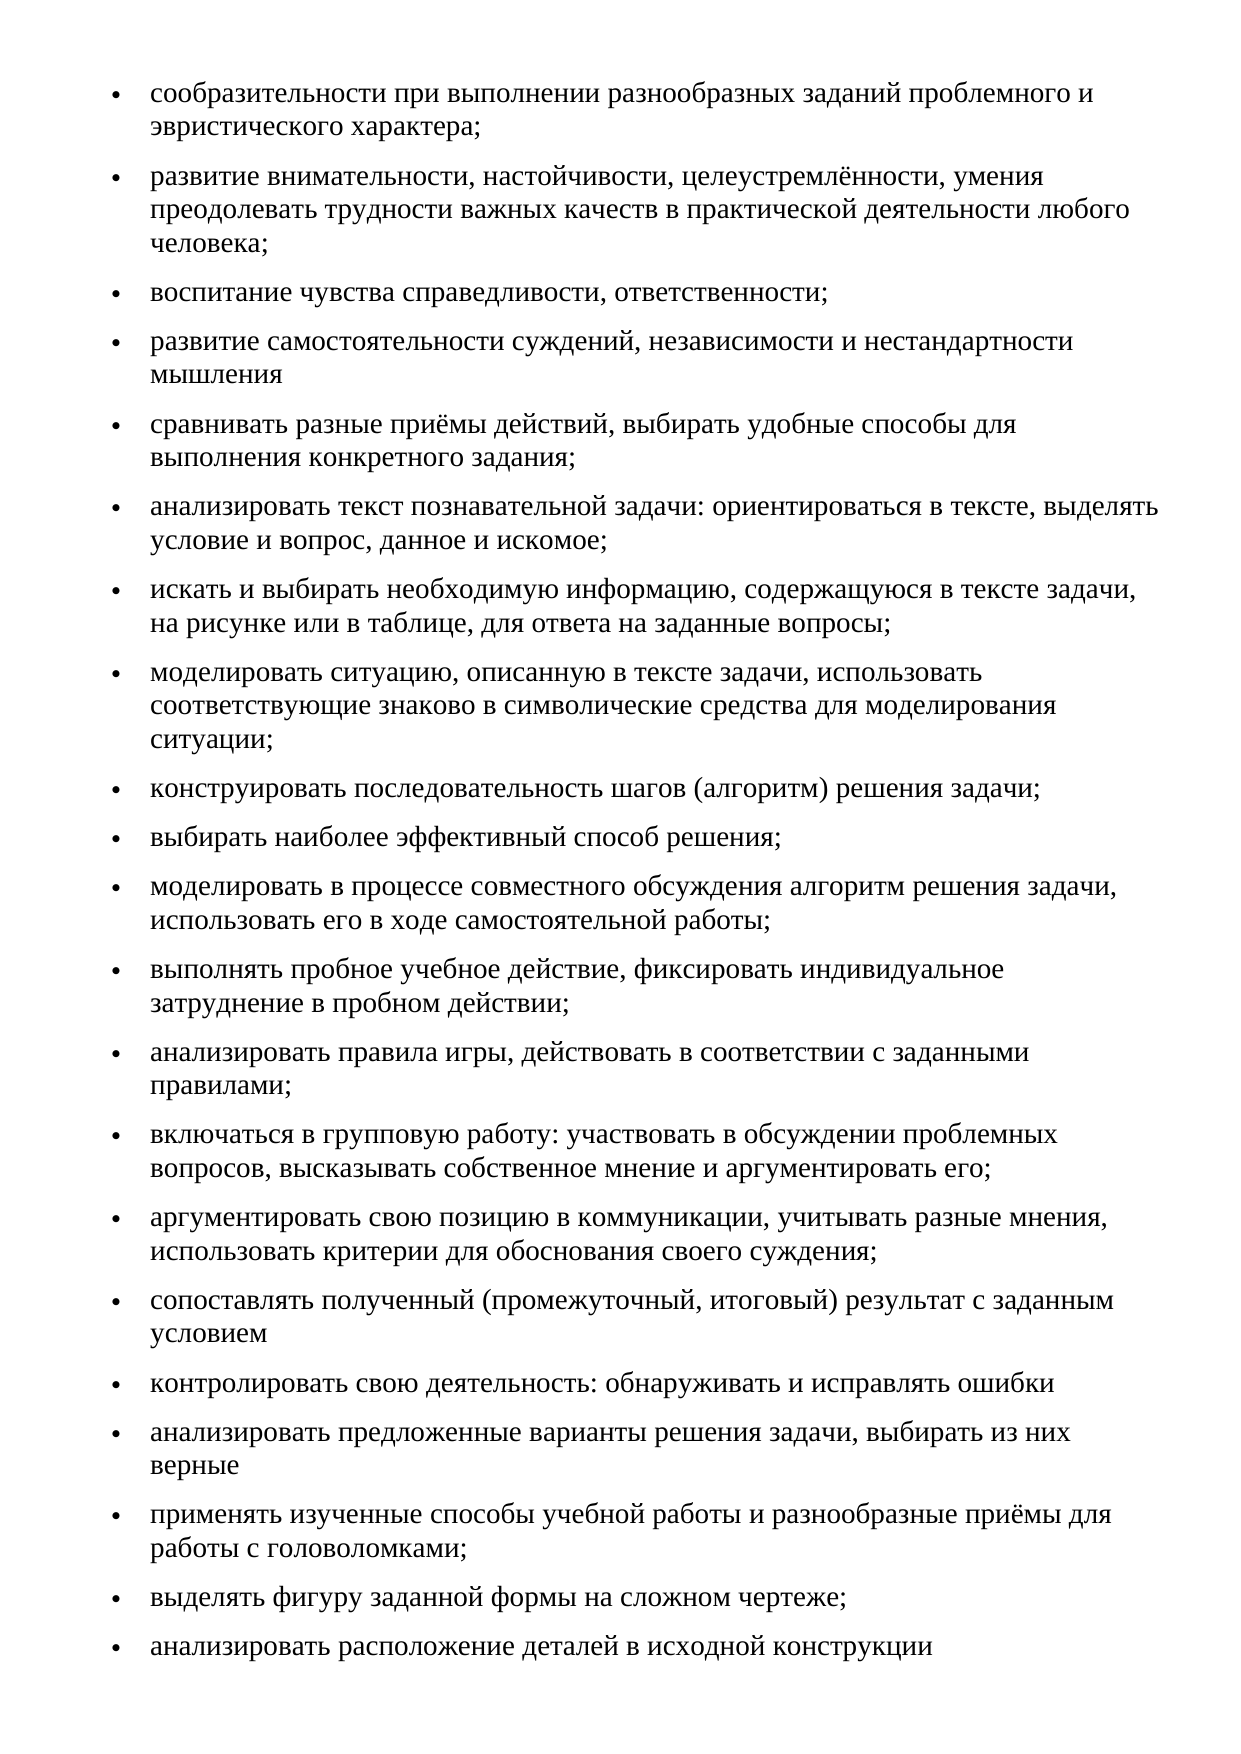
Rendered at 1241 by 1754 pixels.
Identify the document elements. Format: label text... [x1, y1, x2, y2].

list включаться в групповую работу: участвовать в обсуждении проблемных вопросов, высказывать собственное мнение и аргументировать его; [112, 1117, 1165, 1184]
list искать и выбирать необходимую информацию, содержащуюся в тексте задачи, на рисунке или в таблице, для ответа на заданные вопросы; [112, 571, 1165, 638]
list сравнивать разные приёмы действий, выбирать удобные способы для выполнения конкретного задания; [112, 406, 1165, 473]
list сообразительности при выполнении разнообразных заданий проблемного и эвристического характера; [112, 75, 1165, 142]
list выбирать наиболее эффективный способ решения; [112, 819, 1165, 853]
list воспитание чувства справедливости, ответственности; [112, 274, 1165, 307]
list сопоставлять полученный (промежуточный, итоговый) результат с заданным условием [112, 1282, 1165, 1349]
list анализировать текст познавательной задачи: ориентироваться в тексте, выделять условие и вопрос, данное и искомое; [112, 488, 1165, 556]
list аргументировать свою позицию в коммуникации, учитывать разные мнения, использовать критерии для обоснования своего суждения; [112, 1199, 1165, 1266]
list анализировать правила игры, действовать в соответствии с заданными правилами; [112, 1034, 1165, 1101]
list развитие самостоятельности суждений, независимости и нестандартности мышления [112, 323, 1165, 390]
list контролировать свою деятельность: обнаруживать и исправлять ошибки [112, 1365, 1165, 1398]
list конструировать последовательность шагов (алгоритм) решения задачи; [112, 770, 1165, 804]
list выполнять пробное учебное действие, фиксировать индивидуальное затруднение в пробном действии; [112, 951, 1165, 1018]
list моделировать в процессе совместного обсуждения алгоритм решения задачи, использовать его в ходе самостоятельной работы; [112, 868, 1165, 936]
list развитие внимательности, настойчивости, целеустремлённости, умения преодолевать трудности важных качеств в практической деятельности любого человека; [112, 158, 1165, 258]
list анализировать расположение деталей в исходной конструкции [112, 1628, 1165, 1662]
list выделять фигуру заданной формы на сложном чертеже; [112, 1579, 1165, 1613]
list моделировать ситуацию, описанную в тексте задачи, использовать соответствующие знаково в символические средства для моделирования ситуации; [112, 654, 1165, 754]
list применять изученные способы учебной работы и разнообразные приёмы для работы с головоломками; [112, 1497, 1165, 1564]
list анализировать предложенные варианты решения задачи, выбирать из них верные [112, 1414, 1165, 1481]
